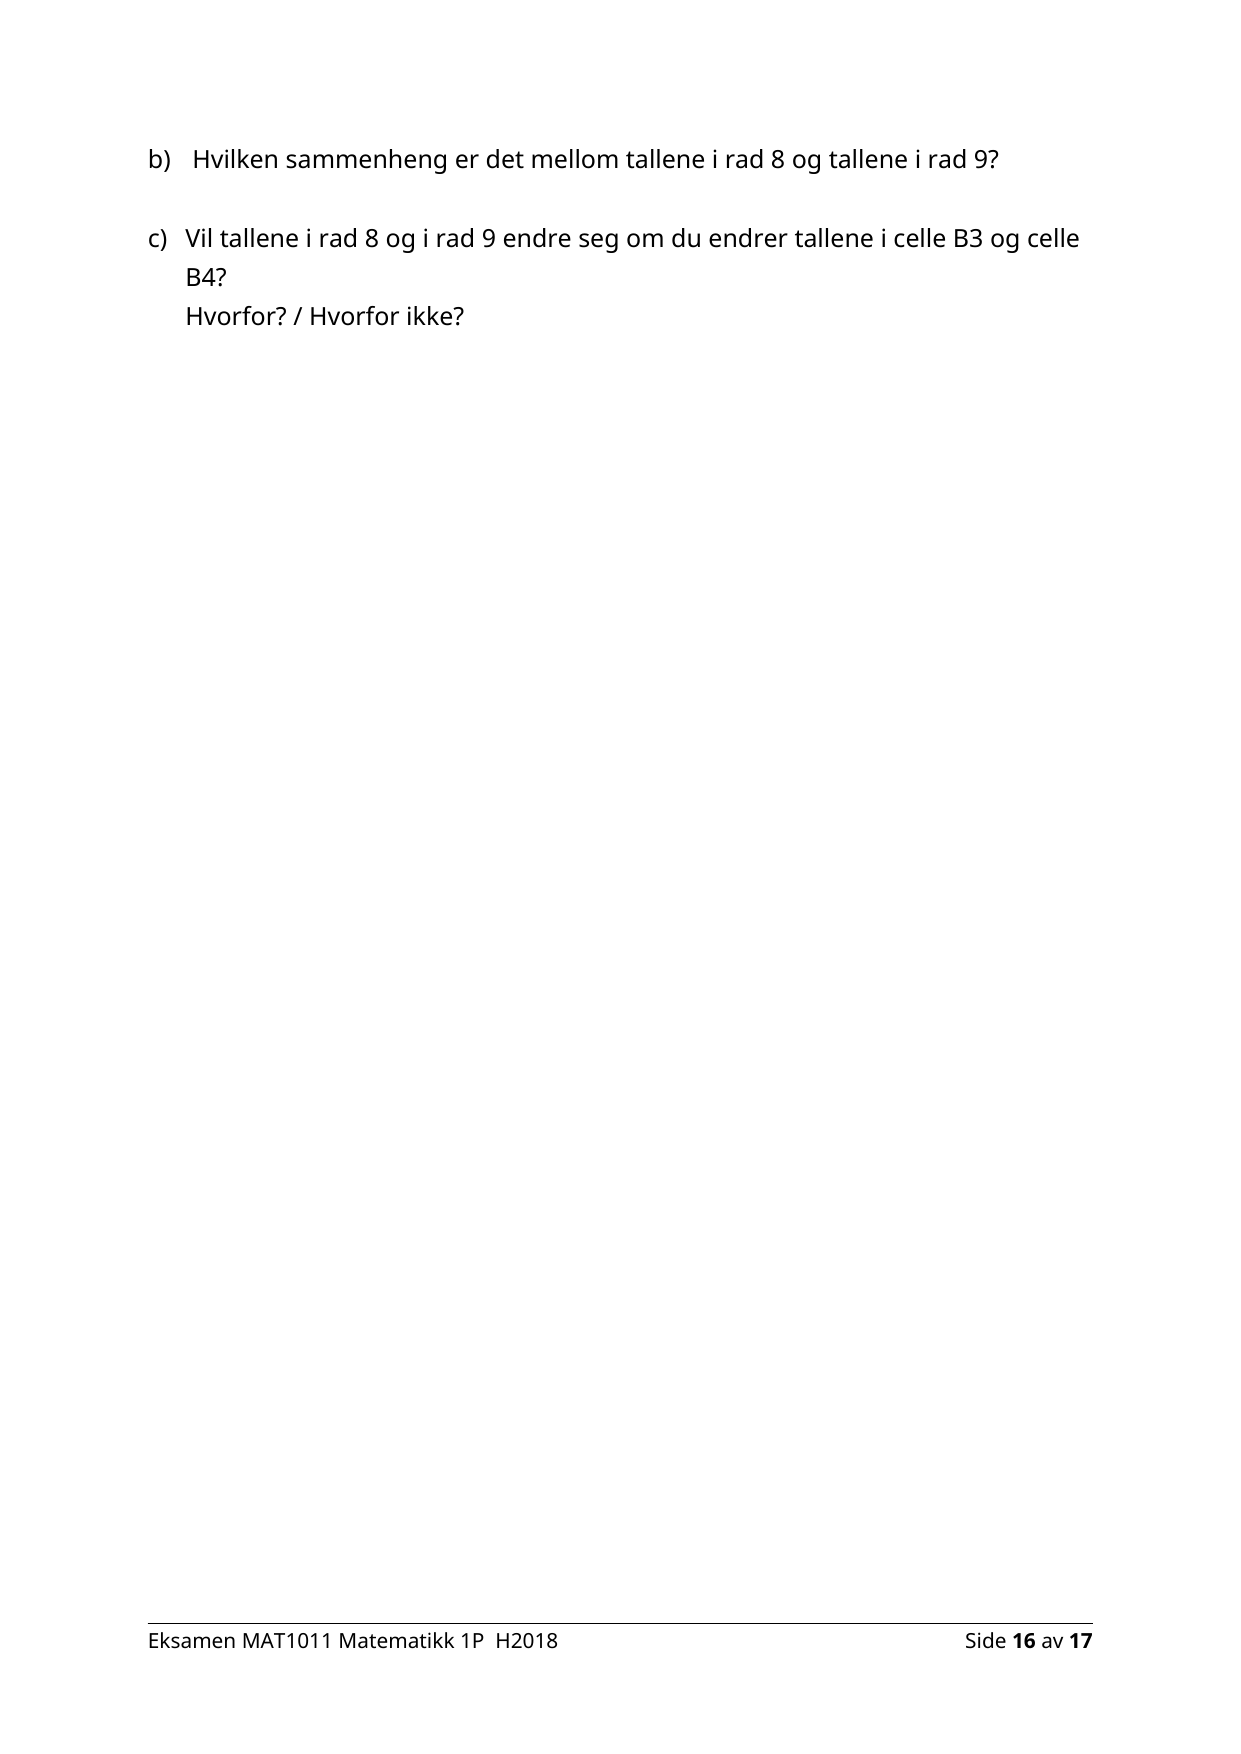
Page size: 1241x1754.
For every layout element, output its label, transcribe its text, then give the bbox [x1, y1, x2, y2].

list Hvilken sammenheng er det mellom tallene i rad 8 og tallene i rad 9? [148, 142, 1093, 215]
list Vil tallene i rad 8 og i rad 9 endre seg om du endrer tallene i celle B3 og celle B4? Hvorfor? / Hvorfor ikke? [148, 220, 1093, 372]
